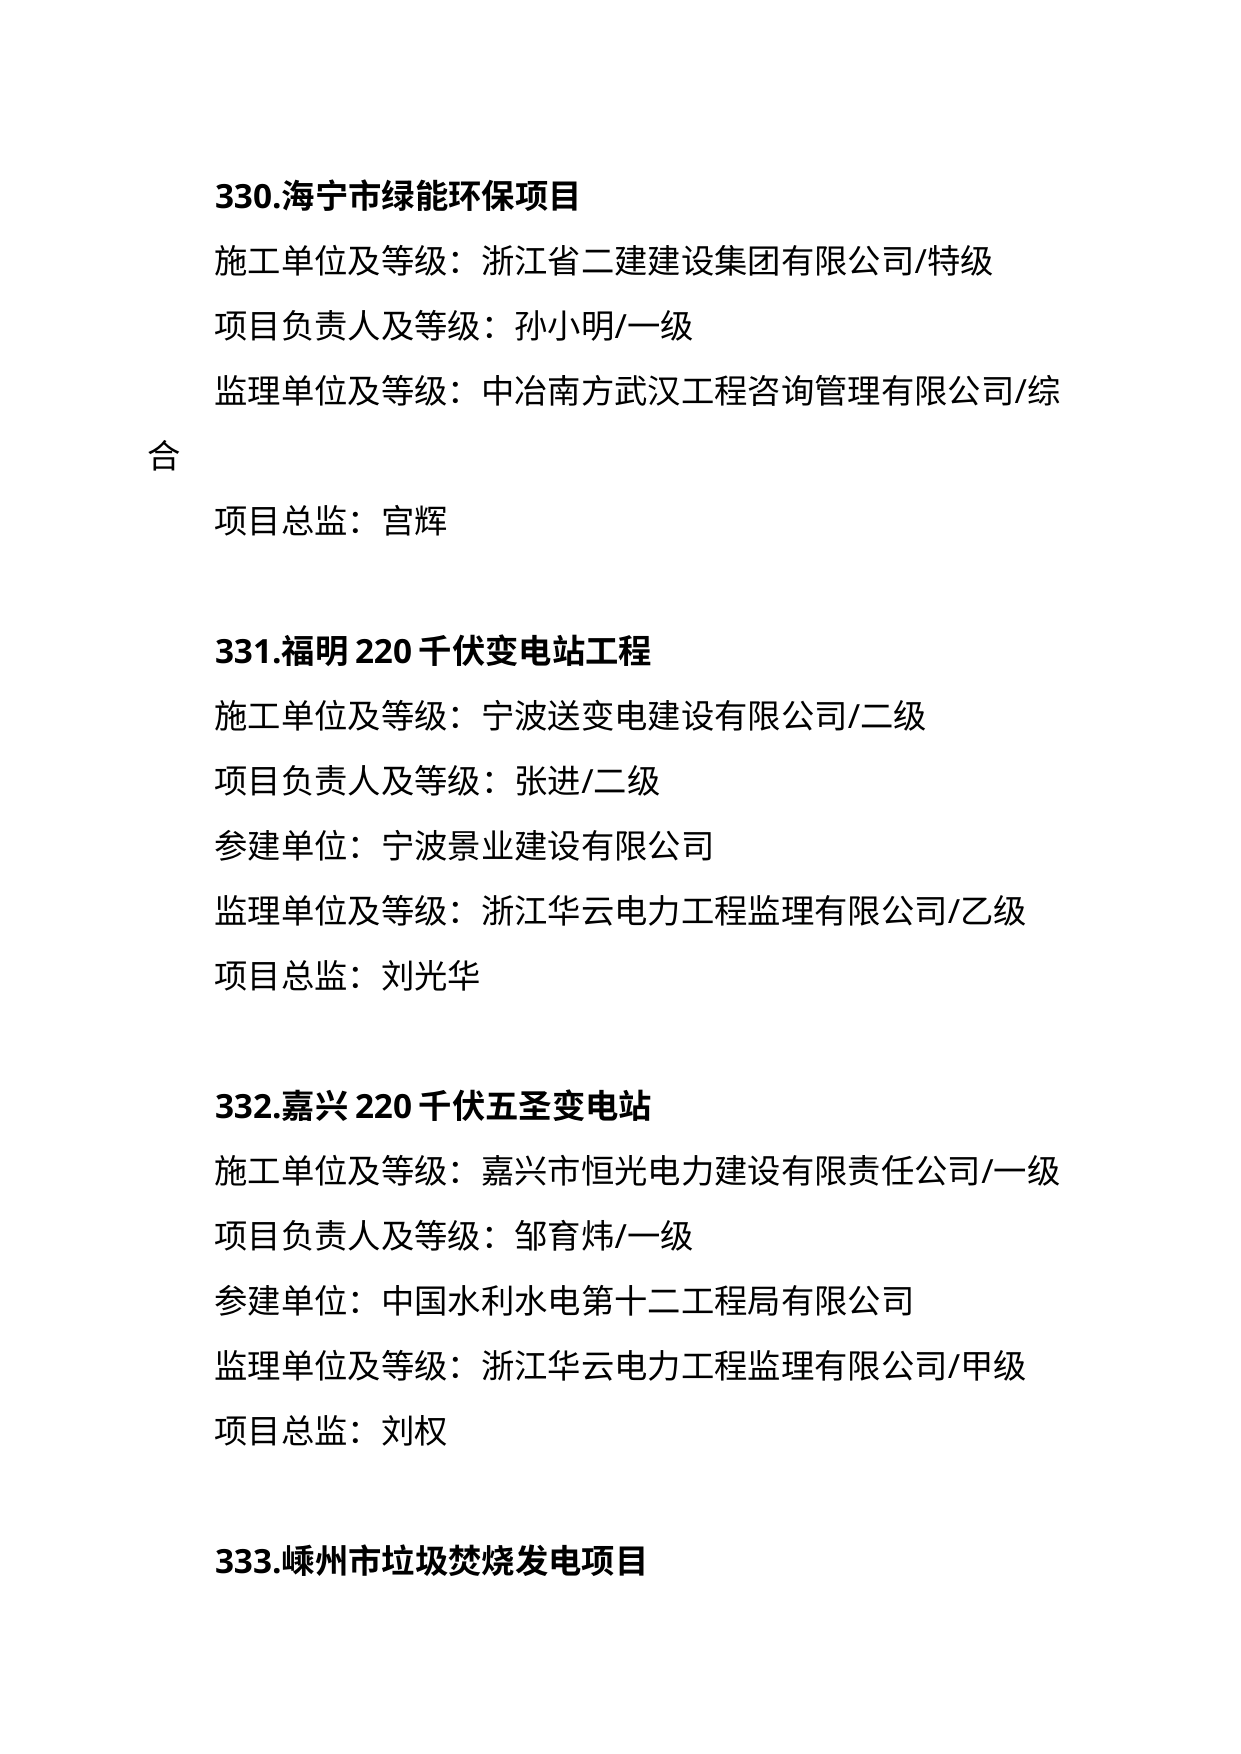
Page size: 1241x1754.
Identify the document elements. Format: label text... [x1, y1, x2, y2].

list 监理单位及等级：浙江华云电力工程监理有限公司/乙级 [148, 877, 1092, 942]
list 施工单位及等级：宁波送变电建设有限公司/二级 [148, 682, 1092, 747]
list 监理单位及等级：中冶南方武汉工程咨询管理有限公司/综合 [148, 357, 1092, 487]
list 监理单位及等级：浙江华云电力工程监理有限公司/甲级 [148, 1332, 1092, 1397]
list 项目负责人及等级：孙小明/一级 [148, 292, 1092, 357]
list 项目总监：宫辉 [148, 487, 1092, 552]
list 参建单位：宁波景业建设有限公司 [148, 812, 1092, 877]
list 333.嵊州市垃圾焚烧发电项目 [148, 1527, 1092, 1592]
list 项目总监：刘光华 [148, 942, 1092, 1007]
list 332.嘉兴220千伏五圣变电站 [148, 1072, 1092, 1137]
list 施工单位及等级：浙江省二建建设集团有限公司/特级 [148, 227, 1092, 292]
list 项目负责人及等级：邹育炜/一级 [148, 1202, 1092, 1267]
list 项目总监：刘权 [148, 1397, 1092, 1462]
list 参建单位：中国水利水电第十二工程局有限公司 [148, 1267, 1092, 1332]
list 331.福明220千伏变电站工程 [148, 617, 1092, 682]
list 施工单位及等级：嘉兴市恒光电力建设有限责任公司/一级 [148, 1137, 1092, 1202]
list 项目负责人及等级：张进/二级 [148, 747, 1092, 812]
list 330.海宁市绿能环保项目 [148, 162, 1092, 227]
